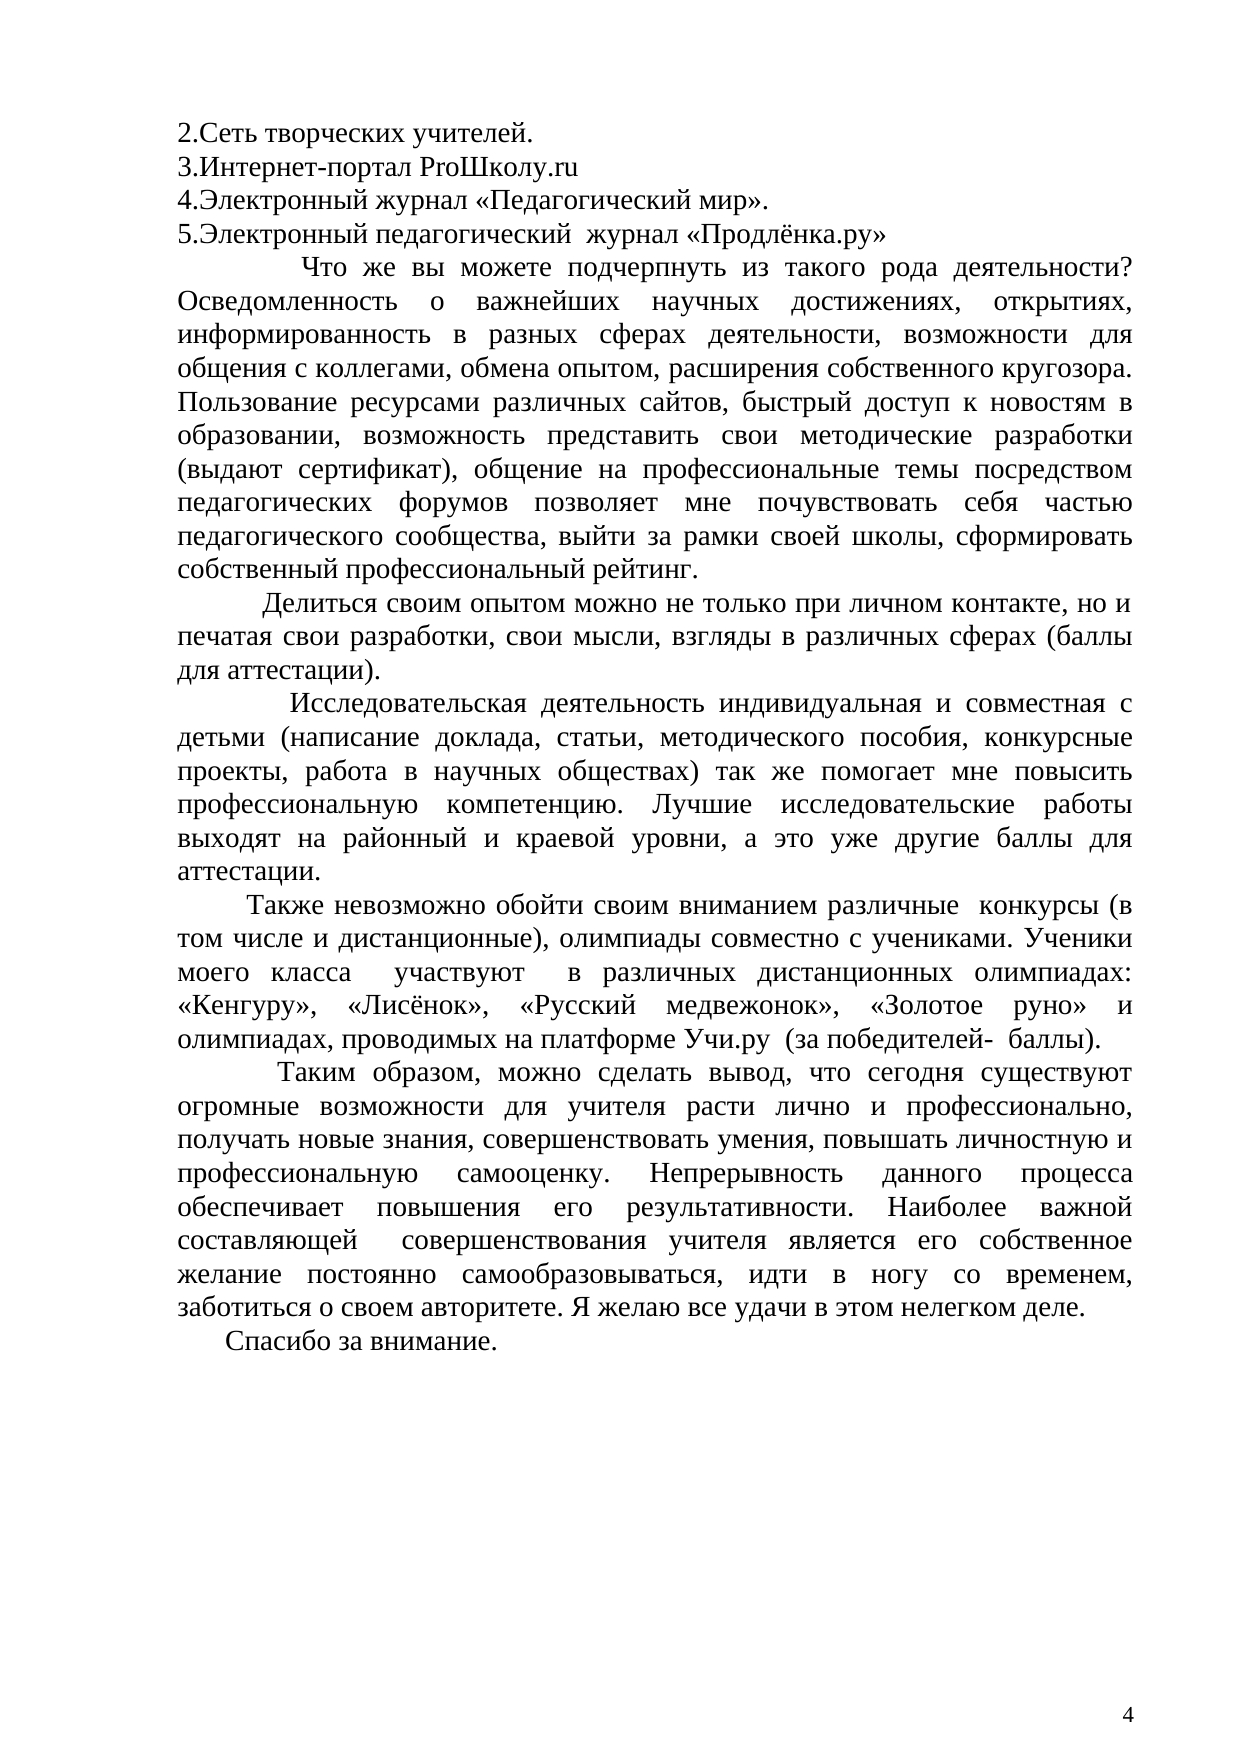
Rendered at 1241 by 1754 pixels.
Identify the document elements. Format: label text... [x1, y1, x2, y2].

text 4.Электронный журнал «Педагогический мир». [177, 182, 1133, 216]
text Также невозможно обойти своим вниманием различные конкурсы (в том числе и дистанционные), олимпиады совместно с учениками. Ученики моего класса участвуют в различных дистанционных олимпиадах: «Кенгуру», «Лисёнок», «Русский медвежонок», «Золотое руно» и олимпиадах, проводимых на платформе Учи.ру (за победителей- баллы). [177, 887, 1133, 1054]
text Что же вы можете подчерпнуть из такого рода деятельности? Осведомленность о важнейших научных достижениях, открытиях, информированность в разных сферах деятельности, возможности для общения с коллегами, обмена опытом, расширения собственного кругозора. Пользование ресурсами различных сайтов, быстрый доступ к новостям в образовании, возможность представить свои методические разработки (выдают сертификат), общение на профессиональные темы посредством педагогических форумов позволяет мне почувствовать себя частью педагогического сообщества, выйти за рамки своей школы, сформировать собственный профессиональный рейтинг. [177, 249, 1133, 585]
text Таким образом, можно сделать вывод, что сегодня существуют огромные возможности для учителя расти лично и профессионально, получать новые знания, совершенствовать умения, повышать личностную и профессиональную самооценку. Непрерывность данного процесса обеспечивает повышения его результативности. Наиболее важной составляющей совершенствования учителя является его собственное желание постоянно самообразовываться, идти в ногу со временем, заботиться о своем авторитете. Я желаю все удачи в этом нелегком деле. [177, 1054, 1133, 1323]
text 5.Электронный педагогический журнал «Продлёнка.ру» [177, 216, 1133, 249]
text Спасибо за внимание. [177, 1323, 1133, 1356]
text Делиться своим опытом можно не только при личном контакте, но и печатая свои разработки, свои мысли, взгляды в различных сферах (баллы для аттестации). [177, 585, 1133, 686]
text 3.Интернет-портал ProШколу.ru [177, 149, 1133, 182]
text 2.Сеть творческих учителей. [177, 115, 1133, 149]
text Исследовательская деятельность индивидуальная и совместная с детьми (написание доклада, статьи, методического пособия, конкурсные проекты, работа в научных обществах) так же помогает мне повысить профессиональную компетенцию. Лучшие исследовательские работы выходят на районный и краевой уровни, а это уже другие баллы для аттестации. [177, 686, 1133, 887]
